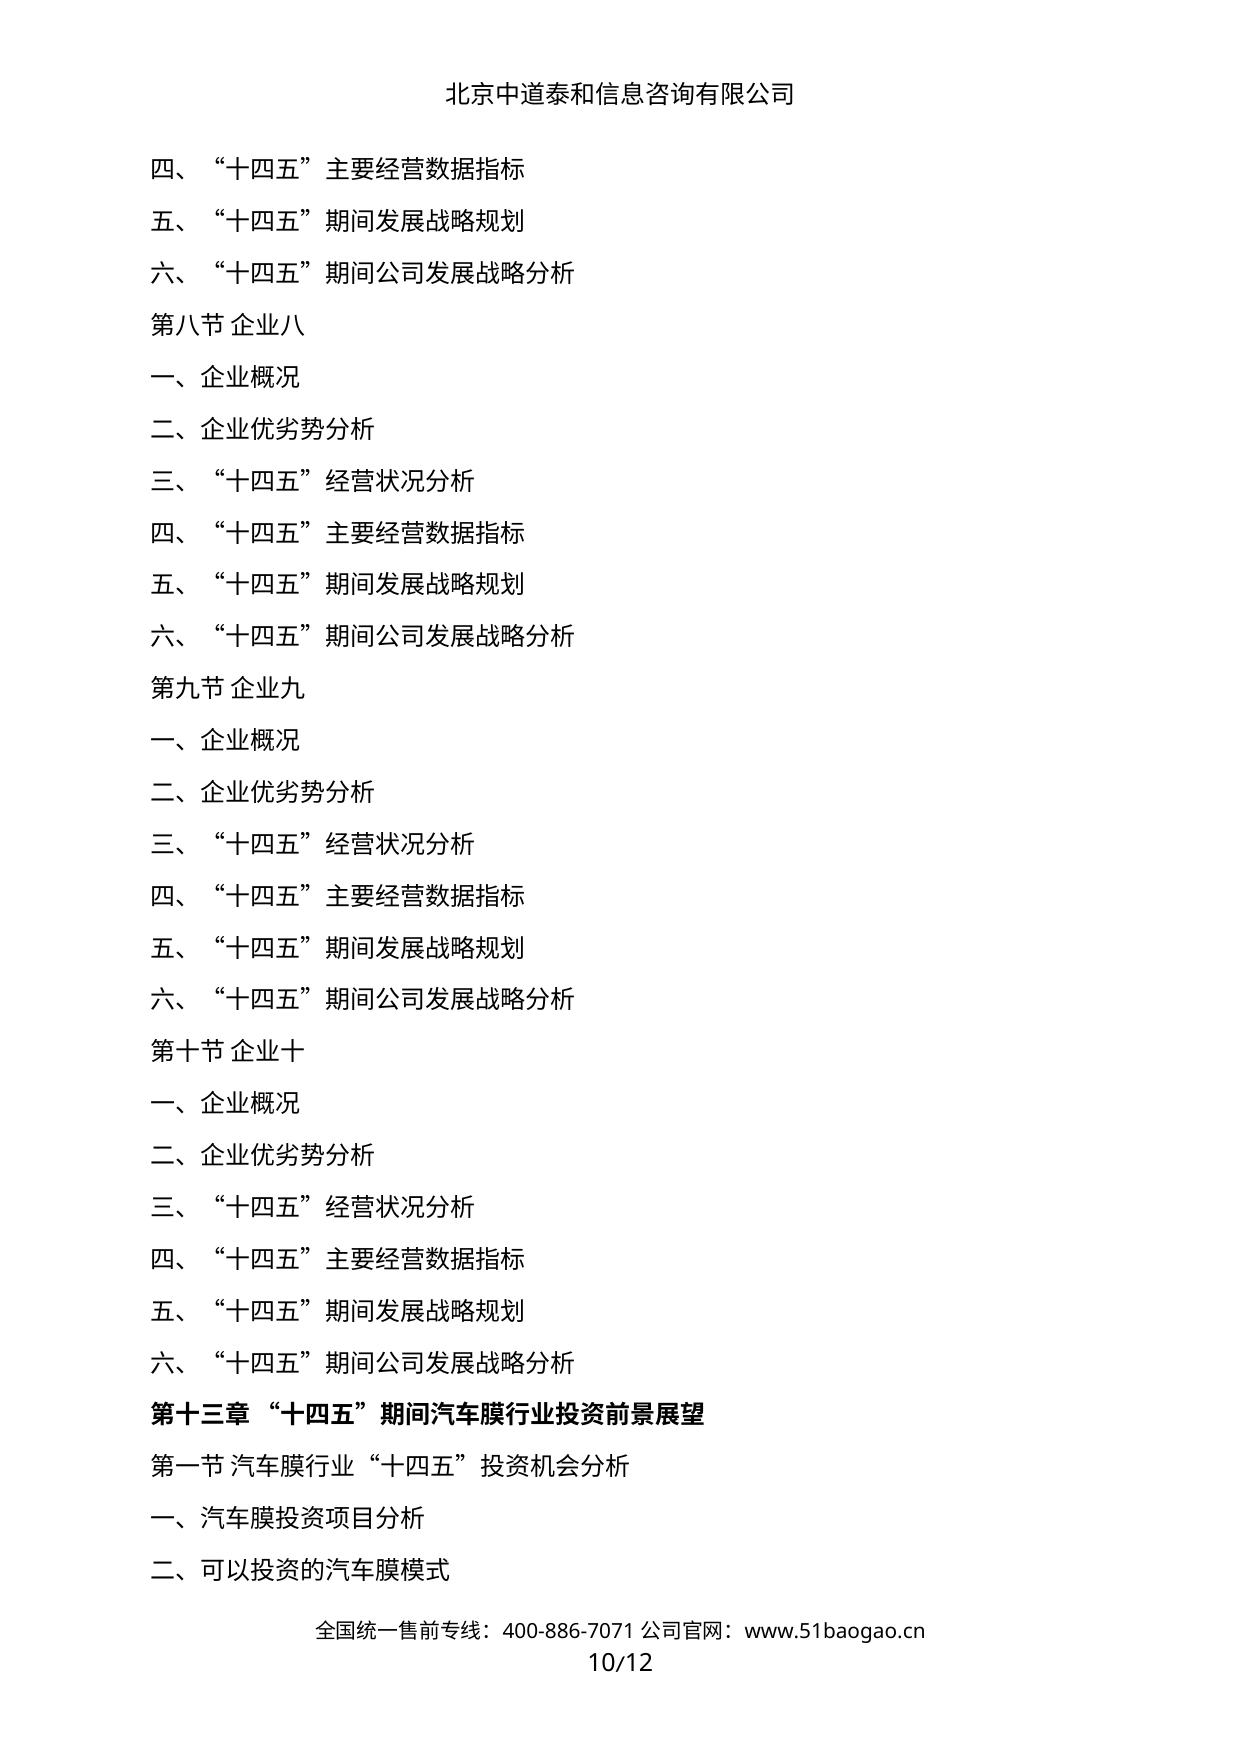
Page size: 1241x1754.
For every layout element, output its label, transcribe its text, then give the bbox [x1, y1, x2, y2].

text 五、“十四五”期间发展战略规划 [150, 928, 1090, 964]
text 四、“十四五”主要经营数据指标 [150, 513, 1090, 549]
text 第九节 企业九 [150, 669, 1090, 705]
text 第八节 企业八 [150, 306, 1090, 342]
text 二、可以投资的汽车膜模式 [150, 1551, 1090, 1587]
text 五、“十四五”期间发展战略规划 [150, 1291, 1090, 1327]
text 一、汽车膜投资项目分析 [150, 1499, 1090, 1535]
text 六、“十四五”期间公司发展战略分析 [150, 254, 1090, 290]
text 二、企业优劣势分析 [150, 772, 1090, 809]
text 五、“十四五”期间发展战略规划 [150, 565, 1090, 601]
text 三、“十四五”经营状况分析 [150, 1187, 1090, 1224]
text 一、企业概况 [150, 721, 1090, 757]
text 第一节 汽车膜行业“十四五”投资机会分析 [150, 1447, 1090, 1483]
text 二、企业优劣势分析 [150, 409, 1090, 446]
text 第十节 企业十 [150, 1032, 1090, 1068]
text 二、企业优劣势分析 [150, 1136, 1090, 1172]
text 六、“十四五”期间公司发展战略分析 [150, 1343, 1090, 1379]
text 四、“十四五”主要经营数据指标 [150, 1239, 1090, 1276]
text 六、“十四五”期间公司发展战略分析 [150, 617, 1090, 653]
text 一、企业概况 [150, 1084, 1090, 1120]
text 四、“十四五”主要经营数据指标 [150, 876, 1090, 912]
text 三、“十四五”经营状况分析 [150, 824, 1090, 861]
text 第十三章 “十四五”期间汽车膜行业投资前景展望 [150, 1395, 1090, 1431]
text 一、企业概况 [150, 357, 1090, 394]
text 四、“十四五”主要经营数据指标 [150, 150, 1090, 186]
text 六、“十四五”期间公司发展战略分析 [150, 980, 1090, 1016]
text 三、“十四五”经营状况分析 [150, 461, 1090, 497]
text 五、“十四五”期间发展战略规划 [150, 202, 1090, 238]
